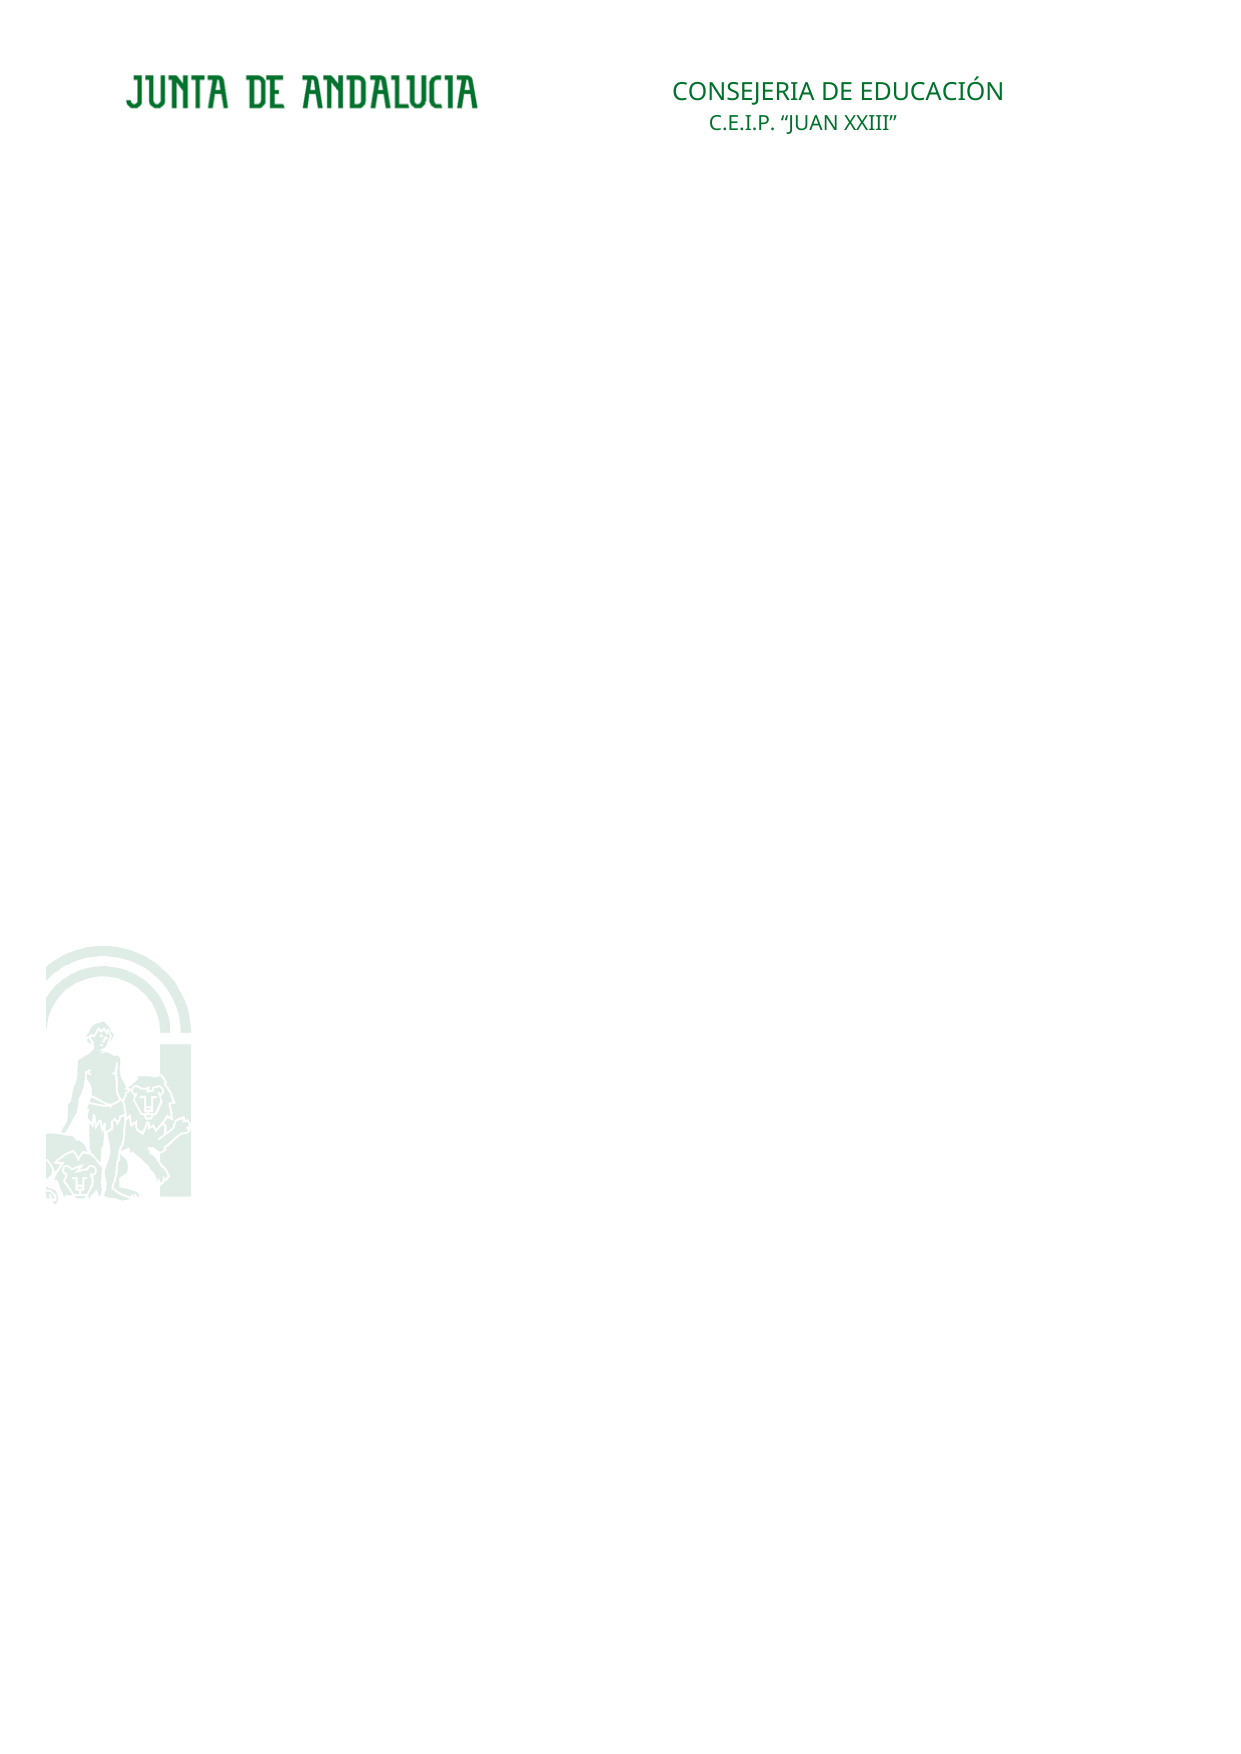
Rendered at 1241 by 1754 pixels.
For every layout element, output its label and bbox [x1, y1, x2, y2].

picture [125, 73, 480, 112]
picture [43, 945, 192, 1204]
